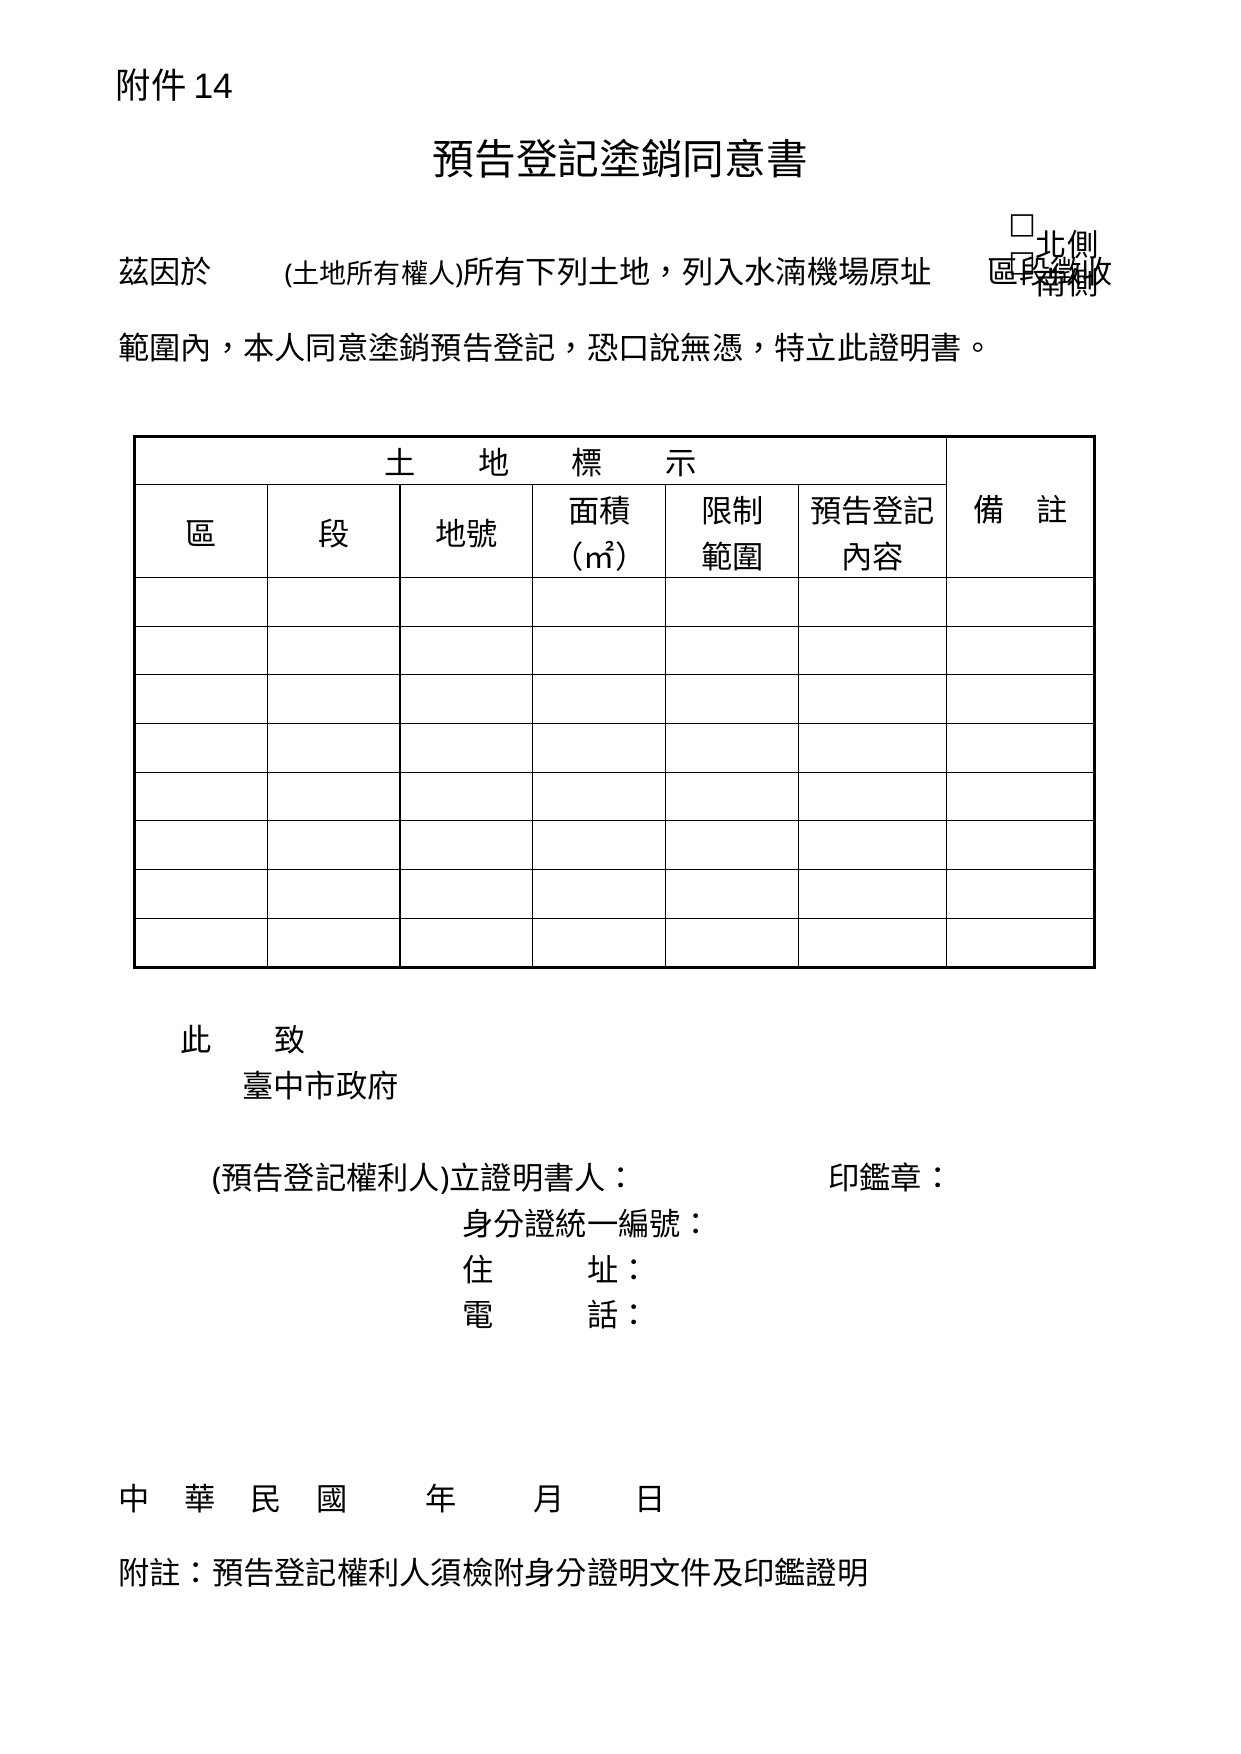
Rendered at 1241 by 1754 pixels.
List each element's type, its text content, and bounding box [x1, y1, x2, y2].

table_cell [268, 627, 399, 674]
text 身分證統一編號： [118, 1198, 1122, 1244]
text 中 華 民 國 年 月 日 [118, 1473, 1122, 1519]
table_cell [136, 919, 267, 966]
table_cell [401, 919, 532, 966]
table_cell [947, 578, 1093, 626]
table_cell [533, 675, 665, 723]
table_cell [533, 870, 665, 917]
table_cell [533, 919, 665, 966]
table_cell [268, 675, 399, 723]
table_cell [136, 773, 267, 820]
text 臺中市政府 [118, 1061, 1122, 1107]
table_cell [666, 821, 798, 869]
table_cell [401, 675, 532, 723]
table_cell [401, 724, 532, 772]
table_cell [136, 870, 267, 917]
text 電 話： [118, 1290, 1122, 1336]
table_cell [799, 627, 946, 674]
text 此 致 [118, 1015, 1122, 1061]
table_cell [947, 821, 1093, 869]
table_header 備 註 [947, 438, 1093, 577]
table_cell [268, 870, 399, 917]
table_cell [799, 675, 946, 723]
table_cell [947, 919, 1093, 966]
table_cell [799, 773, 946, 820]
table_cell [533, 773, 665, 820]
table_cell [268, 578, 399, 626]
table_cell 預告登記內容 [799, 485, 946, 577]
table_cell [666, 675, 798, 723]
table_cell [533, 627, 665, 674]
table_cell [533, 578, 665, 626]
table_cell [136, 724, 267, 772]
text 茲因於 (土地所有權人)所有下列土地，列入水湳機場原址 區段徵收範圍內，本人同意塗銷預告登記，恐口說無憑，特立此證明書。 [118, 232, 1122, 384]
table_cell [136, 675, 267, 723]
table_cell [666, 724, 798, 772]
table_cell [136, 821, 267, 869]
table_cell [136, 627, 267, 674]
table_cell [666, 919, 798, 966]
table_cell [533, 821, 665, 869]
table_cell [947, 870, 1093, 917]
table_cell [799, 821, 946, 869]
table_cell [947, 627, 1093, 674]
table_cell 限制 範圍 [666, 485, 798, 577]
table_cell [268, 773, 399, 820]
table_cell [799, 870, 946, 917]
table_cell [268, 821, 399, 869]
table_cell 區 [136, 485, 267, 577]
table_cell [666, 578, 798, 626]
table_cell [799, 578, 946, 626]
table_cell [401, 578, 532, 626]
table_cell [947, 773, 1093, 820]
table_cell 地號 [401, 485, 532, 577]
table_cell [947, 724, 1093, 772]
table_cell [799, 919, 946, 966]
table_cell [799, 724, 946, 772]
table_cell 段 [268, 485, 399, 577]
table_cell [268, 919, 399, 966]
text 預告登記塗銷同意書 [118, 119, 1122, 194]
table_cell [401, 627, 532, 674]
table_header 土 地 標 示 [136, 438, 946, 483]
table_cell [136, 578, 267, 626]
table_cell [666, 773, 798, 820]
text (預告登記權利人)立證明書人： 印鑑章： [118, 1153, 1122, 1198]
text 住 址： [118, 1244, 1122, 1290]
table_cell [268, 724, 399, 772]
table_cell [666, 870, 798, 917]
table_cell [666, 627, 798, 674]
table_cell [401, 773, 532, 820]
text 附註：預告登記權利人須檢附身分證明文件及印鑑證明 [118, 1548, 1122, 1594]
table_cell [947, 675, 1093, 723]
table_cell [401, 821, 532, 869]
table_cell [401, 870, 532, 917]
table_cell 面積 （㎡） [533, 485, 665, 577]
table_cell [533, 724, 665, 772]
